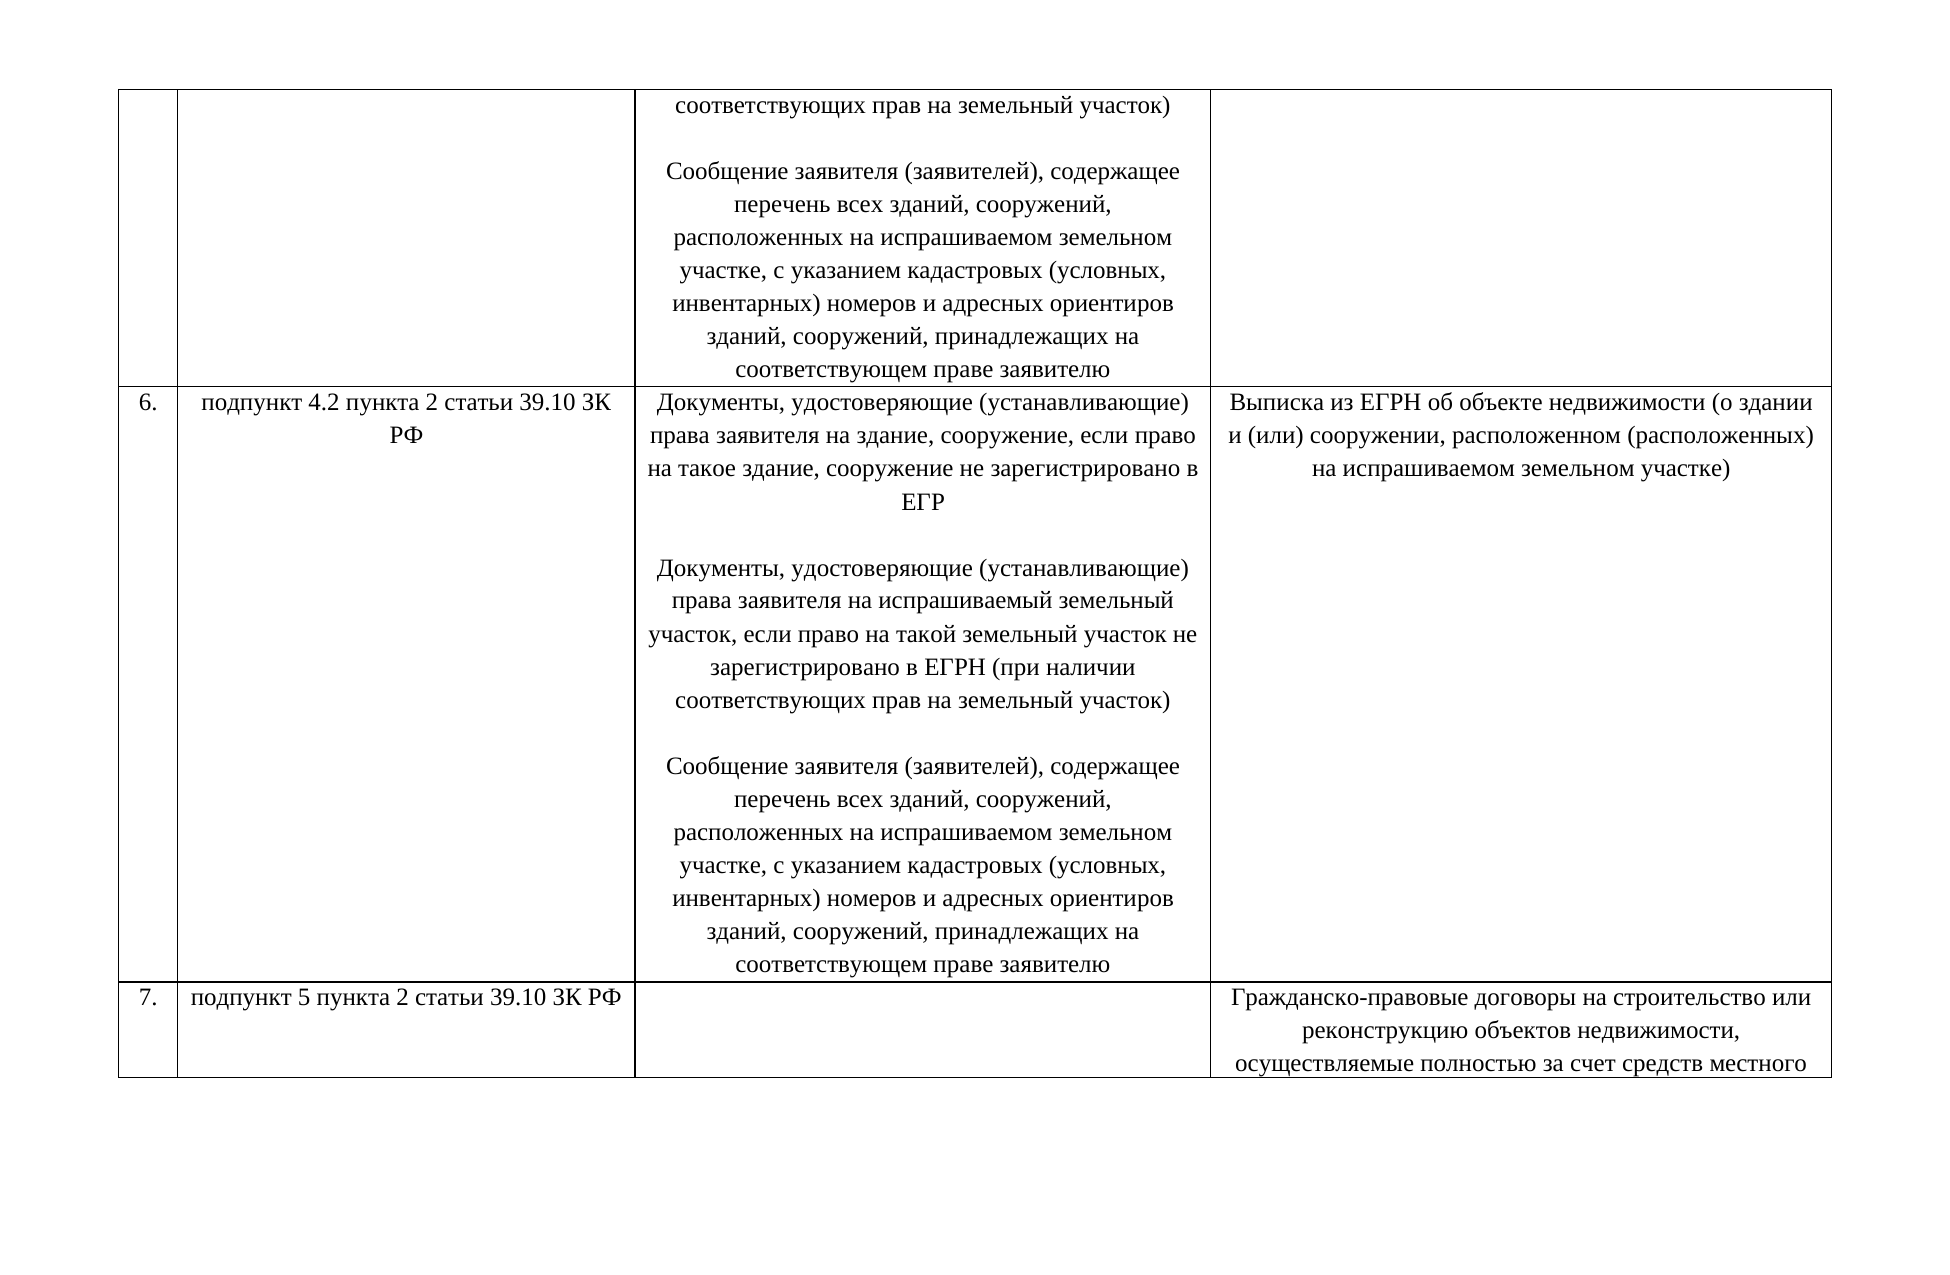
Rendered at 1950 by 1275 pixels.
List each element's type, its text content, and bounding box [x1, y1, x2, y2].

table_cell Выписка из ЕГРН об объекте недвижимости (о здании и (или) сооружении, расположенном (расположенных) на испрашиваемом земельном участке) [1211, 387, 1831, 981]
table_cell подпункт 4.2 пункта 2 статьи 39.10 ЗК РФ [178, 387, 634, 981]
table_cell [178, 983, 634, 1077]
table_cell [1211, 983, 1831, 1077]
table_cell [178, 90, 634, 386]
table_cell 5. [119, 90, 177, 386]
table_cell 6. [119, 387, 177, 981]
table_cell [636, 90, 1210, 386]
table_cell [636, 983, 1210, 1077]
table_cell 7. [119, 983, 177, 1077]
table_cell Документы, удостоверяющие (устанавливающие) права заявителя на здание, сооружение, если право на такое здание, сооружение не зарегистрировано в ЕГР Документы, удостоверяющие (устанавливающие) права заявителя на испрашиваемый земельный участок, если право на такой земельный участок не зарегистрировано в ЕГРН (при наличии соответствующих прав на земельный участок) Сообщение заявителя (заявителей), содержащее перечень всех зданий, сооружений, расположенных на испрашиваемом земельном участке, с указанием кадастровых (условных, инвентарных) номеров и адресных ориентиров зданий, сооружений, принадлежащих на соответствующем праве заявителю [636, 387, 1210, 981]
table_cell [1211, 90, 1831, 386]
